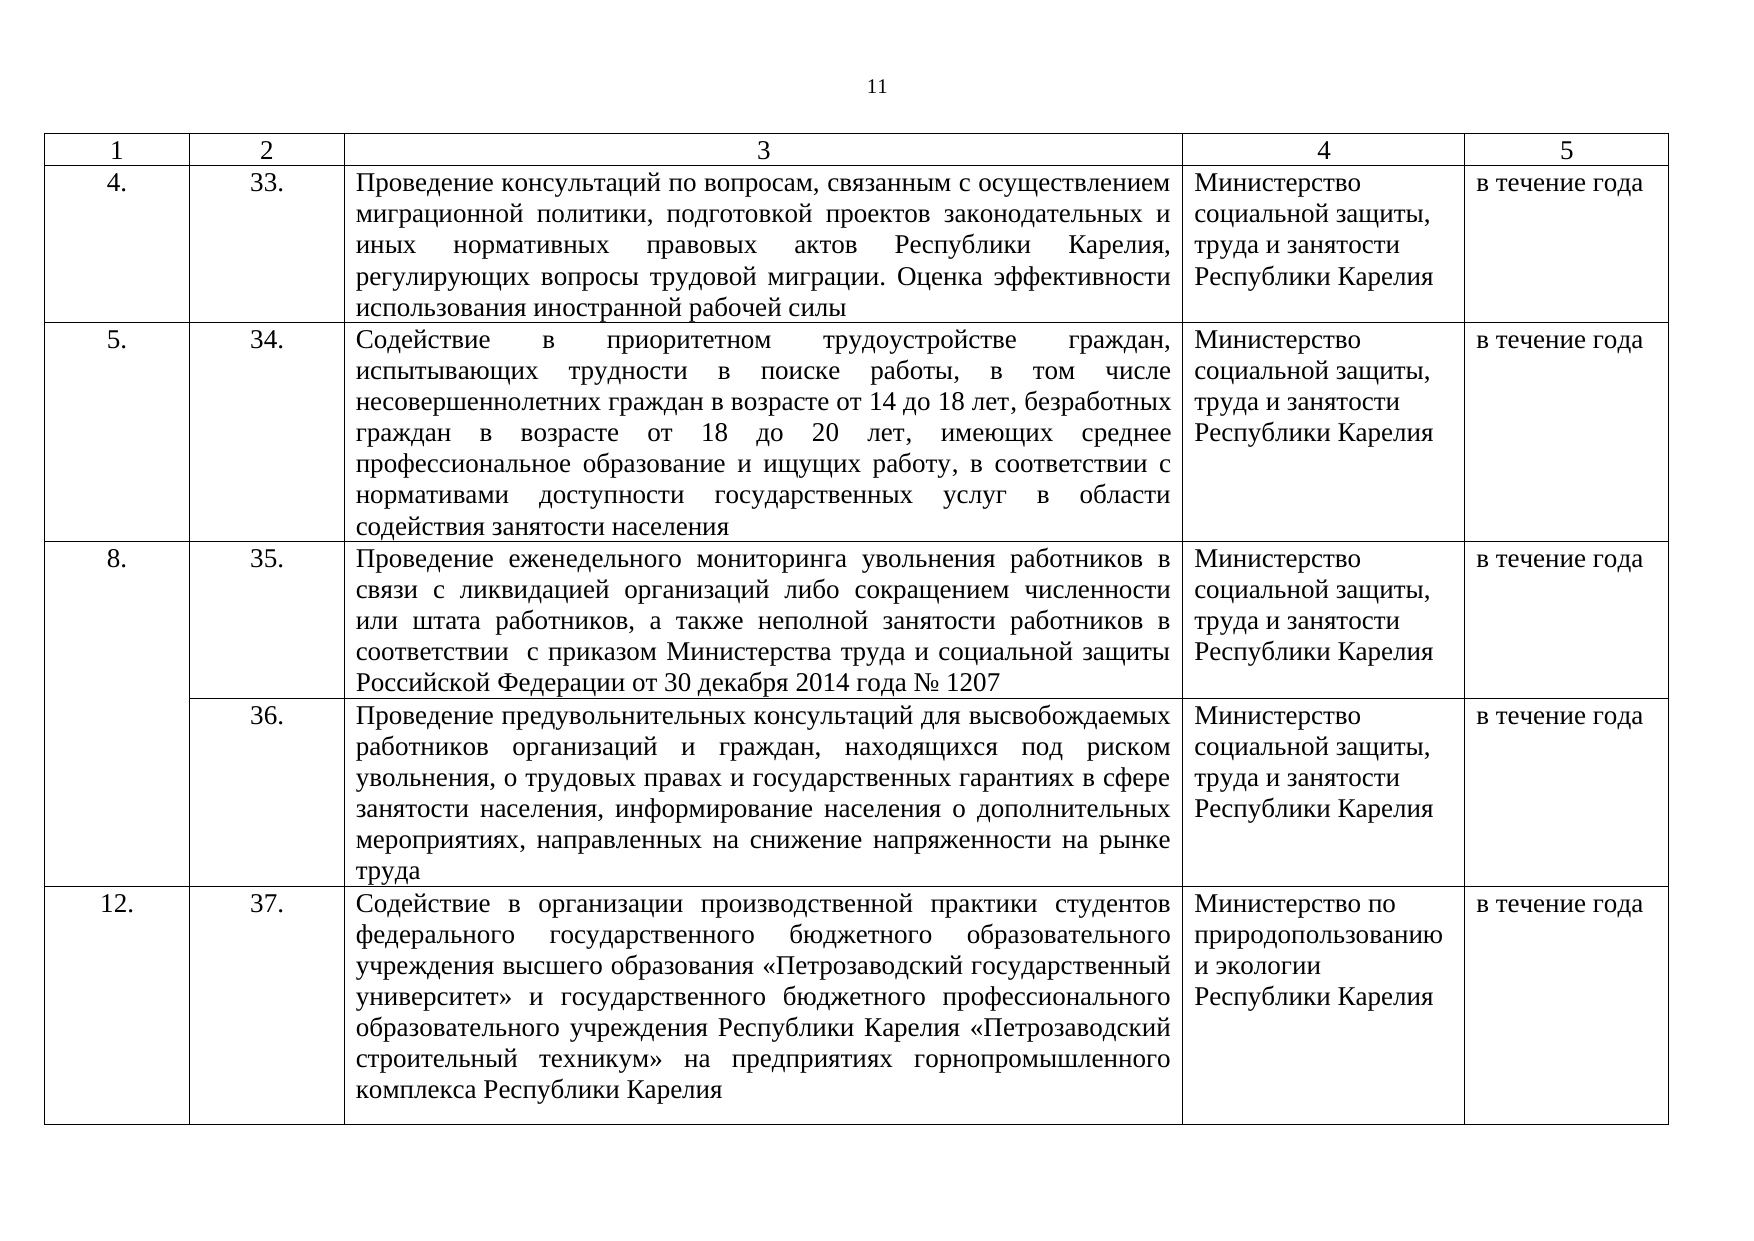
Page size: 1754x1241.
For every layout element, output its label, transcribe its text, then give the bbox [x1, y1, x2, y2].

table_cell 34. [190, 323, 344, 541]
table_cell 4. [45, 166, 189, 322]
table_cell Министерство социальной защиты, труда и занятости Республики Карелия [1183, 323, 1464, 541]
table_cell в течение года [1465, 699, 1668, 886]
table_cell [1183, 166, 1464, 322]
table_header 4 [1183, 134, 1464, 165]
table_cell 35. [190, 542, 344, 698]
table_cell Проведение предувольнительных консультаций для высвобождаемых работников организаций и граждан, находящихся под риском увольнения, о трудовых правах и государственных гарантиях в сфере занятости населения, информирование населения о дополнительных мероприятиях, направленных на снижение напряженности на рынке труда [345, 699, 1182, 886]
table_header 3 [345, 134, 1182, 165]
table_cell Министерство социальной защиты, труда и занятости Республики Карелия [1183, 542, 1464, 698]
table_cell в течение года [1465, 166, 1668, 322]
table_header 1 [45, 134, 189, 165]
table_cell в течение года [1465, 542, 1668, 698]
table_header 2 [190, 134, 344, 165]
table_cell 12. [45, 887, 189, 1124]
table_cell 8. [45, 542, 189, 886]
table_cell 5. [45, 323, 189, 541]
table_cell 37. [190, 887, 344, 1124]
table_cell 33. [190, 166, 344, 322]
table_cell в течение года [1465, 323, 1668, 541]
table_cell Министерство по природопользованию и экологии Республики Карелия [1183, 887, 1464, 1124]
table_cell в течение года [1465, 887, 1668, 1124]
table_cell 36. [190, 699, 344, 886]
table_header 5 [1465, 134, 1668, 165]
table_cell Проведение консультаций по вопросам, связанным с осуществлением миграционной политики, подготовкой проектов законодательных и иных нормативных правовых актов Республики Карелия, регулирующих вопросы трудовой миграции. Оценка эффективности использования иностранной рабочей силы [345, 166, 1182, 322]
table_cell Содействие в организации производственной практики студентов федерального государственного бюджетного образовательного учреждения высшего образования «Петрозаводский государственный университет» и государственного бюджетного профессионального образовательного учреждения Республики Карелия «Петрозаводский строительный техникум» на предприятиях горнопромышленного комплекса Республики Карелия [345, 887, 1182, 1124]
table_cell Проведение еженедельного мониторинга увольнения работников в связи с ликвидацией организаций либо сокращением численности или штата работников, а также неполной занятости работников в соответствии с приказом Министерства труда и социальной защиты Российской Федерации от 30 декабря 2014 года № 1207 [345, 542, 1182, 698]
table_cell Министерство социальной защиты, труда и занятости Республики Карелия [1183, 699, 1464, 886]
table_cell Содействие в приоритетном трудоустройстве граждан, испытывающих трудности в поиске работы, в том числе несовершеннолетних граждан в возрасте от 14 до 18 лет, безработных граждан в возрасте от 18 до 20 лет, имеющих среднее профессиональное образование и ищущих работу, в соответствии с нормативами доступности государственных услуг в области содействия занятости населения [345, 323, 1182, 541]
